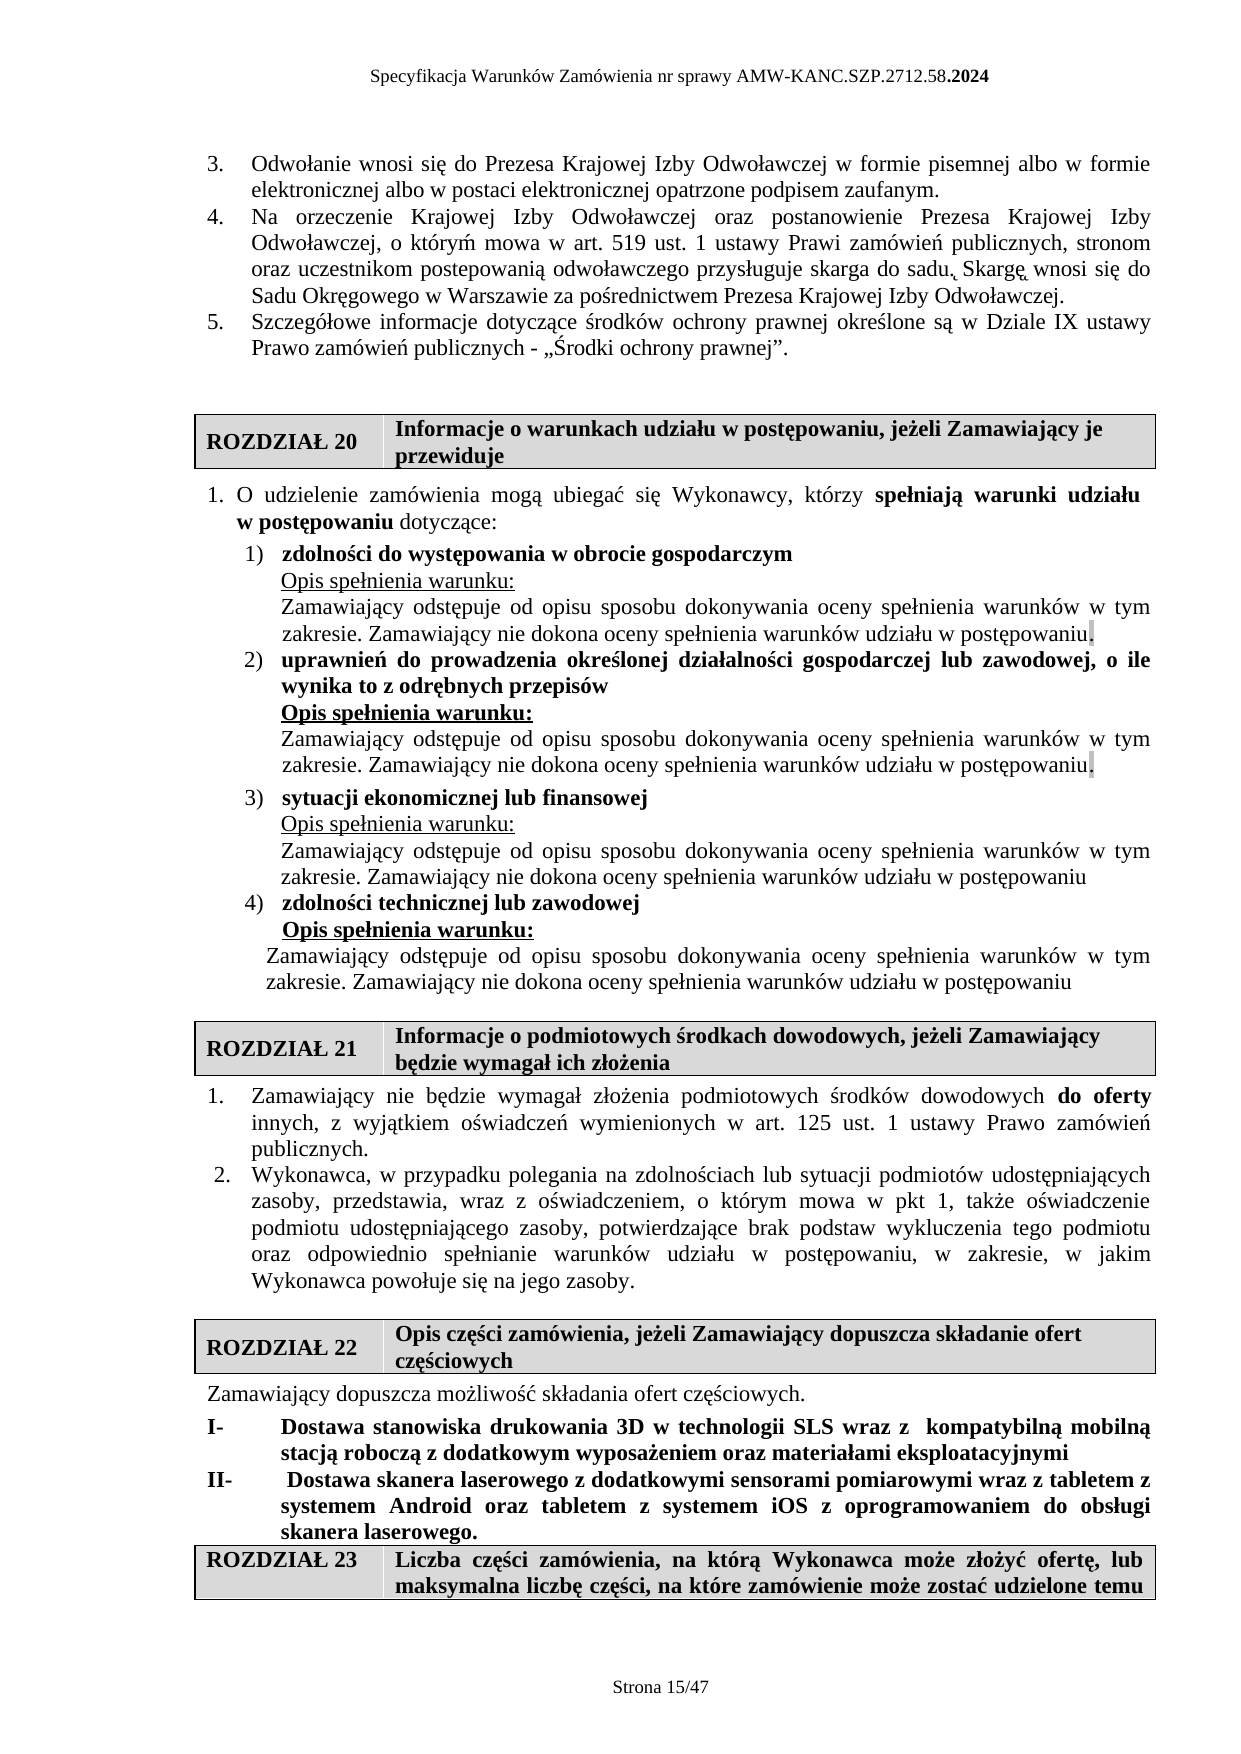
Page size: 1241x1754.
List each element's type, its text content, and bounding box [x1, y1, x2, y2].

list zdolności technicznej lub zawodowej [244, 889, 1152, 916]
text 4. Na orzeczenie Krajowej Izby Odwoławczej oraz postanowienie Prezesa Krajowej Izby Odwoławczej, o któryḿ mowa w art. 519 ust. 1 ustawy Prawi zamówień publicznych, stronom oraz uczestnikom postepowanią odwoławczego przysługuje skarga do sadu.̨ Skargę̨ wnosi się do Sadu Okręgowego w Warszawie za pośrednictwem Prezesa Krajowej Izby Odwoławczej. [207, 203, 1152, 308]
table_header Opis części zamówienia, jeżeli Zamawiający dopuszcza składanie ofert częściowych [384, 1320, 1155, 1373]
table_header ROZDZIAŁ 21 [196, 1022, 383, 1075]
list sytuacji ekonomicznej lub finansowej [244, 784, 1152, 810]
text Zamawiający odstępuje od opisu sposobu dokonywania oceny spełnienia warunków w tym zakresie. Zamawiający nie dokona oceny spełnienia warunków udziału w postępowaniu [266, 942, 1152, 995]
table_header Informacje o warunkach udziału w postępowaniu, jeżeli Zamawiający je przewiduje [384, 415, 1155, 468]
table_header ROZDZIAŁ 20 [196, 415, 383, 468]
list Zamawiający nie będzie wymagał złożenia podmiotowych środków dowodowych do oferty innych, z wyjątkiem oświadczeń wymienionych w art. 125 ust. 1 ustawy Prawo zamówień publicznych. [207, 1082, 1152, 1161]
list uprawnień do prowadzenia określonej działalności gospodarczej lub zawodowej, o ile wynika to z odrębnych przepisów [244, 646, 1152, 699]
text Zamawiający odstępuje od opisu sposobu dokonywania oceny spełnienia warunków w tym zakresie. Zamawiający nie dokona oceny spełnienia warunków udziału w postępowaniu [281, 837, 1152, 889]
text Opis spełnienia warunku: [281, 699, 1152, 725]
text Zamawiający odstępuje od opisu sposobu dokonywania oceny spełnienia warunków w tym zakresie. Zamawiający nie dokona oceny spełnienia warunków udziału w postępowaniu. [281, 725, 1152, 778]
text Opis spełnienia warunku: [281, 810, 1152, 837]
list Wykonawca, w przypadku polegania na zdolnościach lub sytuacji podmiotów udostępniających zasoby, przedstawia, wraz z oświadczeniem, o którym mowa w pkt 1, także oświadczenie podmiotu udostępniającego zasoby, potwierdzające brak podstaw wykluczenia tego podmiotu oraz odpowiednio spełnianie warunków udziału w postępowaniu, w zakresie, w jakim Wykonawca powołuje się na jego zasoby. [214, 1161, 1152, 1293]
text Zamawiający dopuszcza możliwość składania ofert częściowych. [207, 1380, 1152, 1407]
list zdolności do występowania w obrocie gospodarczym [244, 541, 1152, 567]
text 3. Odwołanie wnosi się do Prezesa Krajowej Izby Odwoławczej w formie pisemnej albo w formie elektronicznej albo w postaci elektronicznej opatrzone podpisem zaufanym. [207, 150, 1152, 203]
list O udzielenie zamówienia mogą ubiegać się Wykonawcy, którzy spełniają warunki udziału w postępowaniu dotyczące: [207, 482, 1152, 534]
table_header Informacje o podmiotowych środkach dowodowych, jeżeli Zamawiający będzie wymagał ich złożenia [384, 1022, 1155, 1075]
table_header ROZDZIAŁ 23 [196, 1546, 383, 1598]
text Zamawiający odstępuje od opisu sposobu dokonywania oceny spełnienia warunków w tym zakresie. Zamawiający nie dokona oceny spełnienia warunków udziału w postępowaniu. [281, 593, 1152, 646]
text Opis spełnienia warunku: [281, 567, 1152, 593]
list II- Dostawa skanera laserowego z dodatkowymi sensorami pomiarowymi wraz z tabletem z systemem Android oraz tabletem z systemem iOS z oprogramowaniem do obsługi skanera laserowego. [207, 1466, 1152, 1545]
text Opis spełnienia warunku: [281, 916, 1152, 942]
list I- Dostawa stanowiska drukowania 3D w technologii SLS wraz z kompatybilną mobilną stacją roboczą z dodatkowym wyposażeniem oraz materiałami eksploatacyjnymi [207, 1413, 1152, 1466]
table_header ROZDZIAŁ 22 [196, 1320, 383, 1373]
text 5. Szczegółowe informacje dotyczące środków ochrony prawnej określone są w Dziale IX ustawy Prawo zamówień publicznych - „Środki ochrony prawnej”. [207, 308, 1152, 361]
